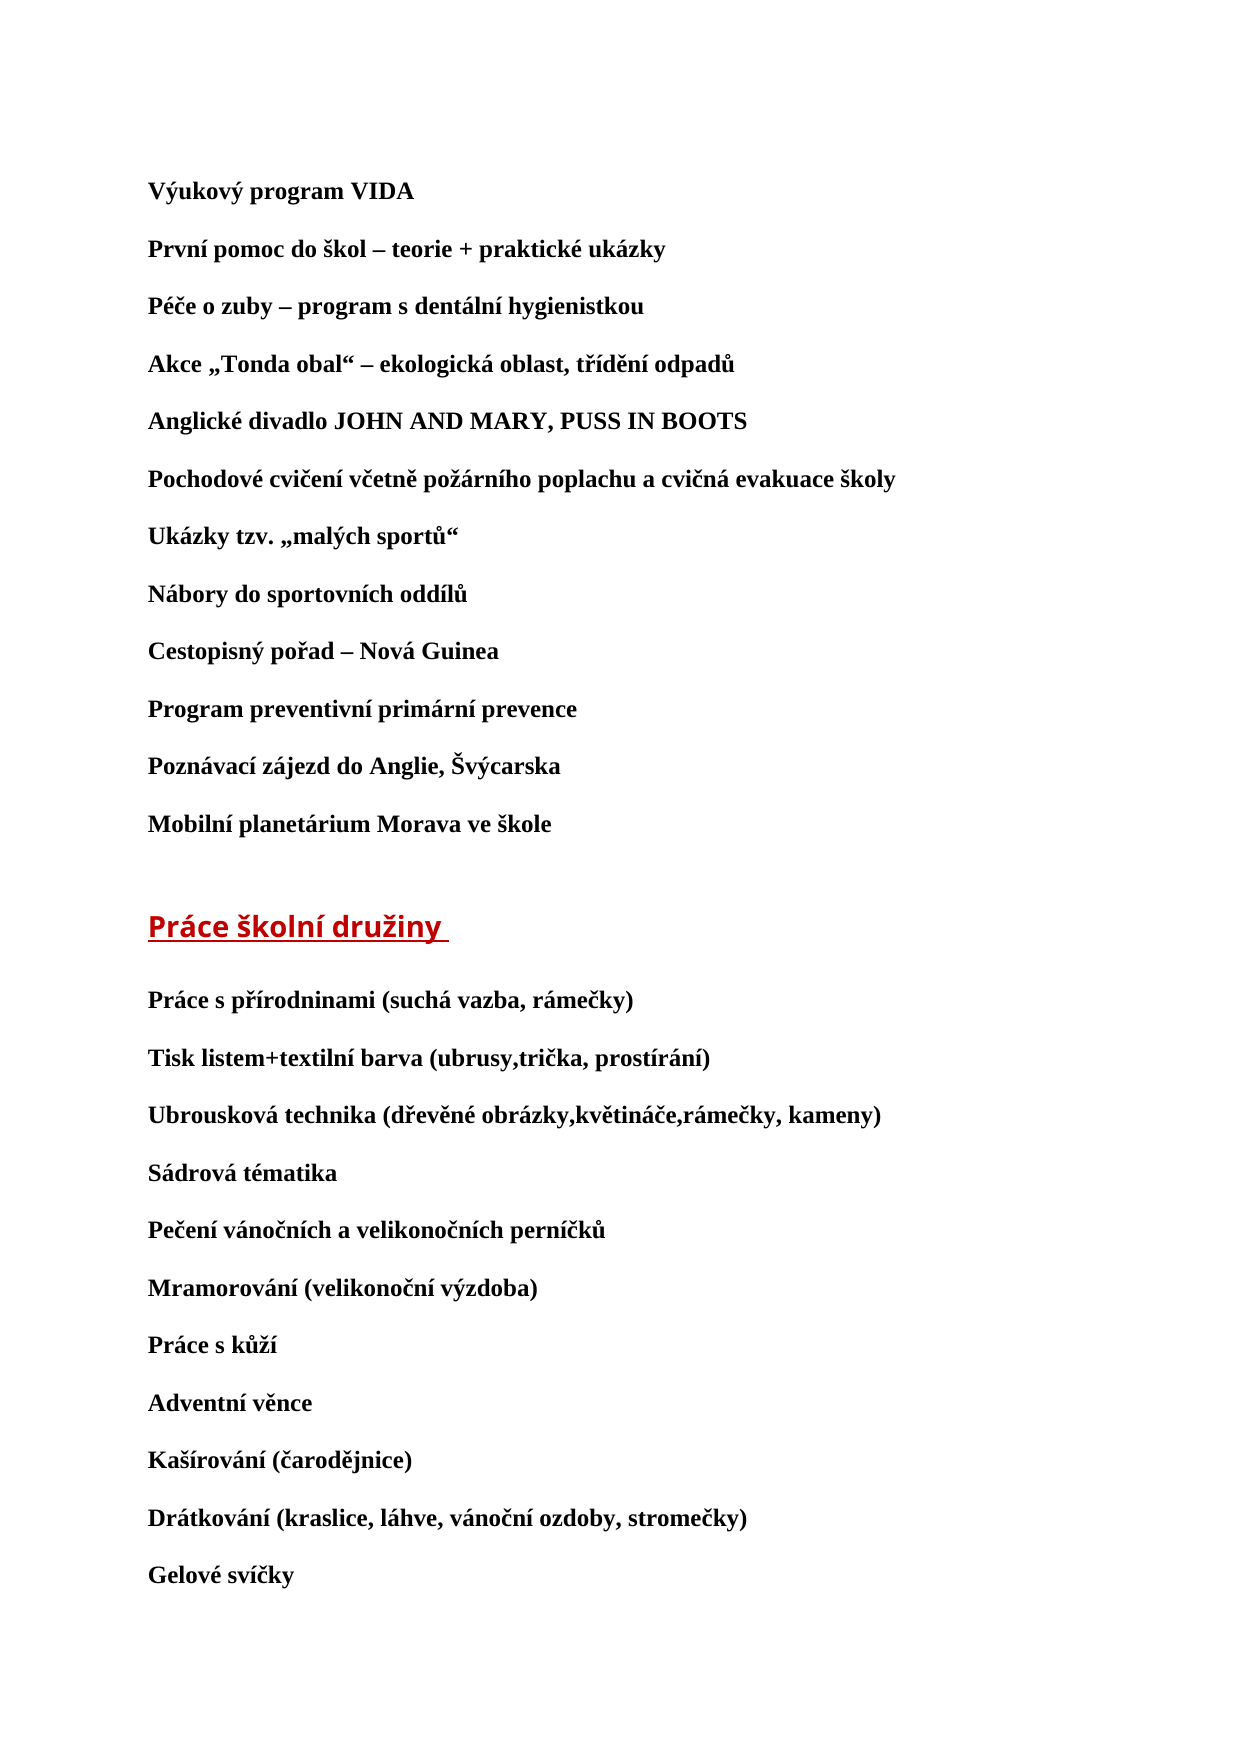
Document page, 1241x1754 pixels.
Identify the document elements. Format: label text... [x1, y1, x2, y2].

text Práce školní družiny [148, 906, 1093, 946]
text Mramorování (velikonoční výzdoba) [148, 1273, 1093, 1302]
text Péče o zuby – program s dentální hygienistkou [148, 291, 1093, 320]
text Pečení vánočních a velikonočních perníčků [148, 1215, 1093, 1244]
text Výukový program VIDA [148, 176, 1093, 205]
text Pochodové cvičení včetně požárního poplachu a cvičná evakuace školy [148, 464, 1093, 493]
text Sádrová tématika [148, 1158, 1093, 1187]
text Program preventivní primární prevence [148, 694, 1093, 723]
text Mobilní planetárium Morava ve škole [148, 809, 1093, 838]
text Gelové svíčky [148, 1560, 1093, 1589]
text Adventní věnce [148, 1388, 1093, 1417]
text Drátkování (kraslice, láhve, vánoční ozdoby, stromečky) [148, 1503, 1093, 1532]
text Ubrousková technika (dřevěné obrázky,květináče,rámečky, kameny) [148, 1100, 1093, 1129]
text Tisk listem+textilní barva (ubrusy,trička, prostírání) [148, 1043, 1093, 1072]
text Kašírování (čarodějnice) [148, 1445, 1093, 1474]
text Ukázky tzv. „malých sportů“ [148, 521, 1093, 550]
text Poznávací zájezd do Anglie, Švýcarska [148, 751, 1093, 780]
text Akce „Tonda obal“ – ekologická oblast, třídění odpadů [148, 349, 1093, 378]
text Anglické divadlo JOHN AND MARY, PUSS IN BOOTS [148, 406, 1093, 435]
text Práce s kůží [148, 1330, 1093, 1359]
text Cestopisný pořad – Nová Guinea [148, 636, 1093, 665]
text Práce s přírodninami (suchá vazba, rámečky) [148, 985, 1093, 1014]
text Nábory do sportovních oddílů [148, 579, 1093, 608]
text První pomoc do škol – teorie + praktické ukázky [148, 234, 1093, 263]
